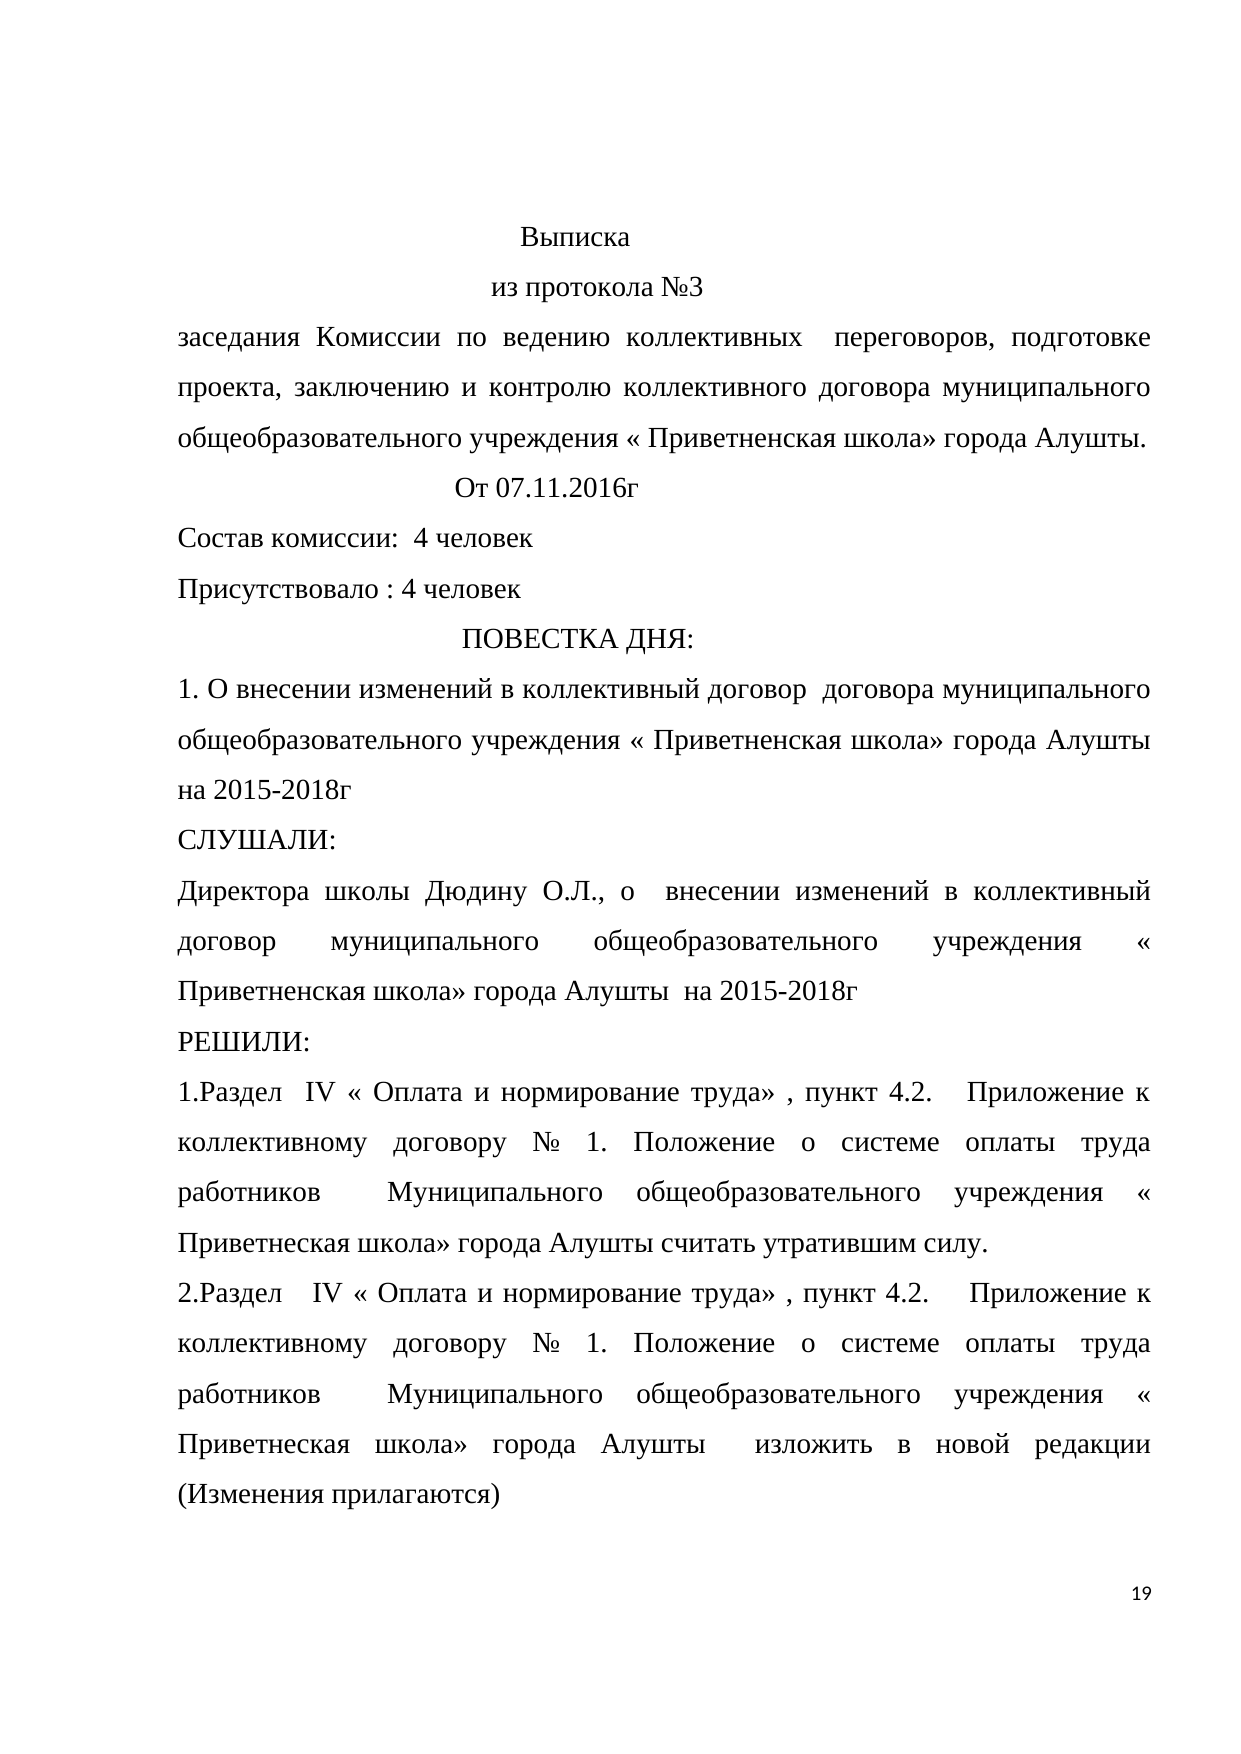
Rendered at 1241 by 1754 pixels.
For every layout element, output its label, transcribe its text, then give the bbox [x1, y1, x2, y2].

text От 07.11.2016г [177, 470, 1152, 504]
text Директора школы Дюдину О.Л., о внесении изменений в коллективный договор муниципального общеобразовательного учреждения « Приветненская школа» города Алушты на 2015-2018г [177, 873, 1152, 1007]
text СЛУШАЛИ: [177, 822, 1152, 856]
text 1. О внесении изменений в коллективный договор договора муниципального общеобразовательного учреждения « Приветненская школа» города Алушты на 2015-2018г [177, 671, 1152, 806]
text Присутствовало : 4 человек [177, 571, 1152, 604]
text из протокола №3 [177, 269, 1152, 302]
text Выписка [177, 219, 1152, 252]
text РЕШИЛИ: [177, 1024, 1152, 1057]
text Состав комиссии: 4 человек [177, 521, 1152, 554]
text 1.Раздел IV « Оплата и нормирование труда» , пункт 4.2. Приложение к коллективному договору № 1. Положение о системе оплаты труда работников Муниципального общеобразовательного учреждения « Приветнеская школа» города Алушты считать утратившим силу. [177, 1074, 1152, 1258]
text ПОВЕСТКА ДНЯ: [177, 621, 1152, 655]
text заседания Комиссии по ведению коллективных переговоров, подготовке проекта, заключению и контролю коллективного договора муниципального общеобразовательного учреждения « Приветненская школа» города Алушты. [177, 319, 1152, 453]
text 2.Раздел IV « Оплата и нормирование труда» , пункт 4.2. Приложение к коллективному договору № 1. Положение о системе оплаты труда работников Муниципального общеобразовательного учреждения « Приветнеская школа» города Алушты изложить в новой редакции (Изменения прилагаются) [177, 1275, 1152, 1510]
